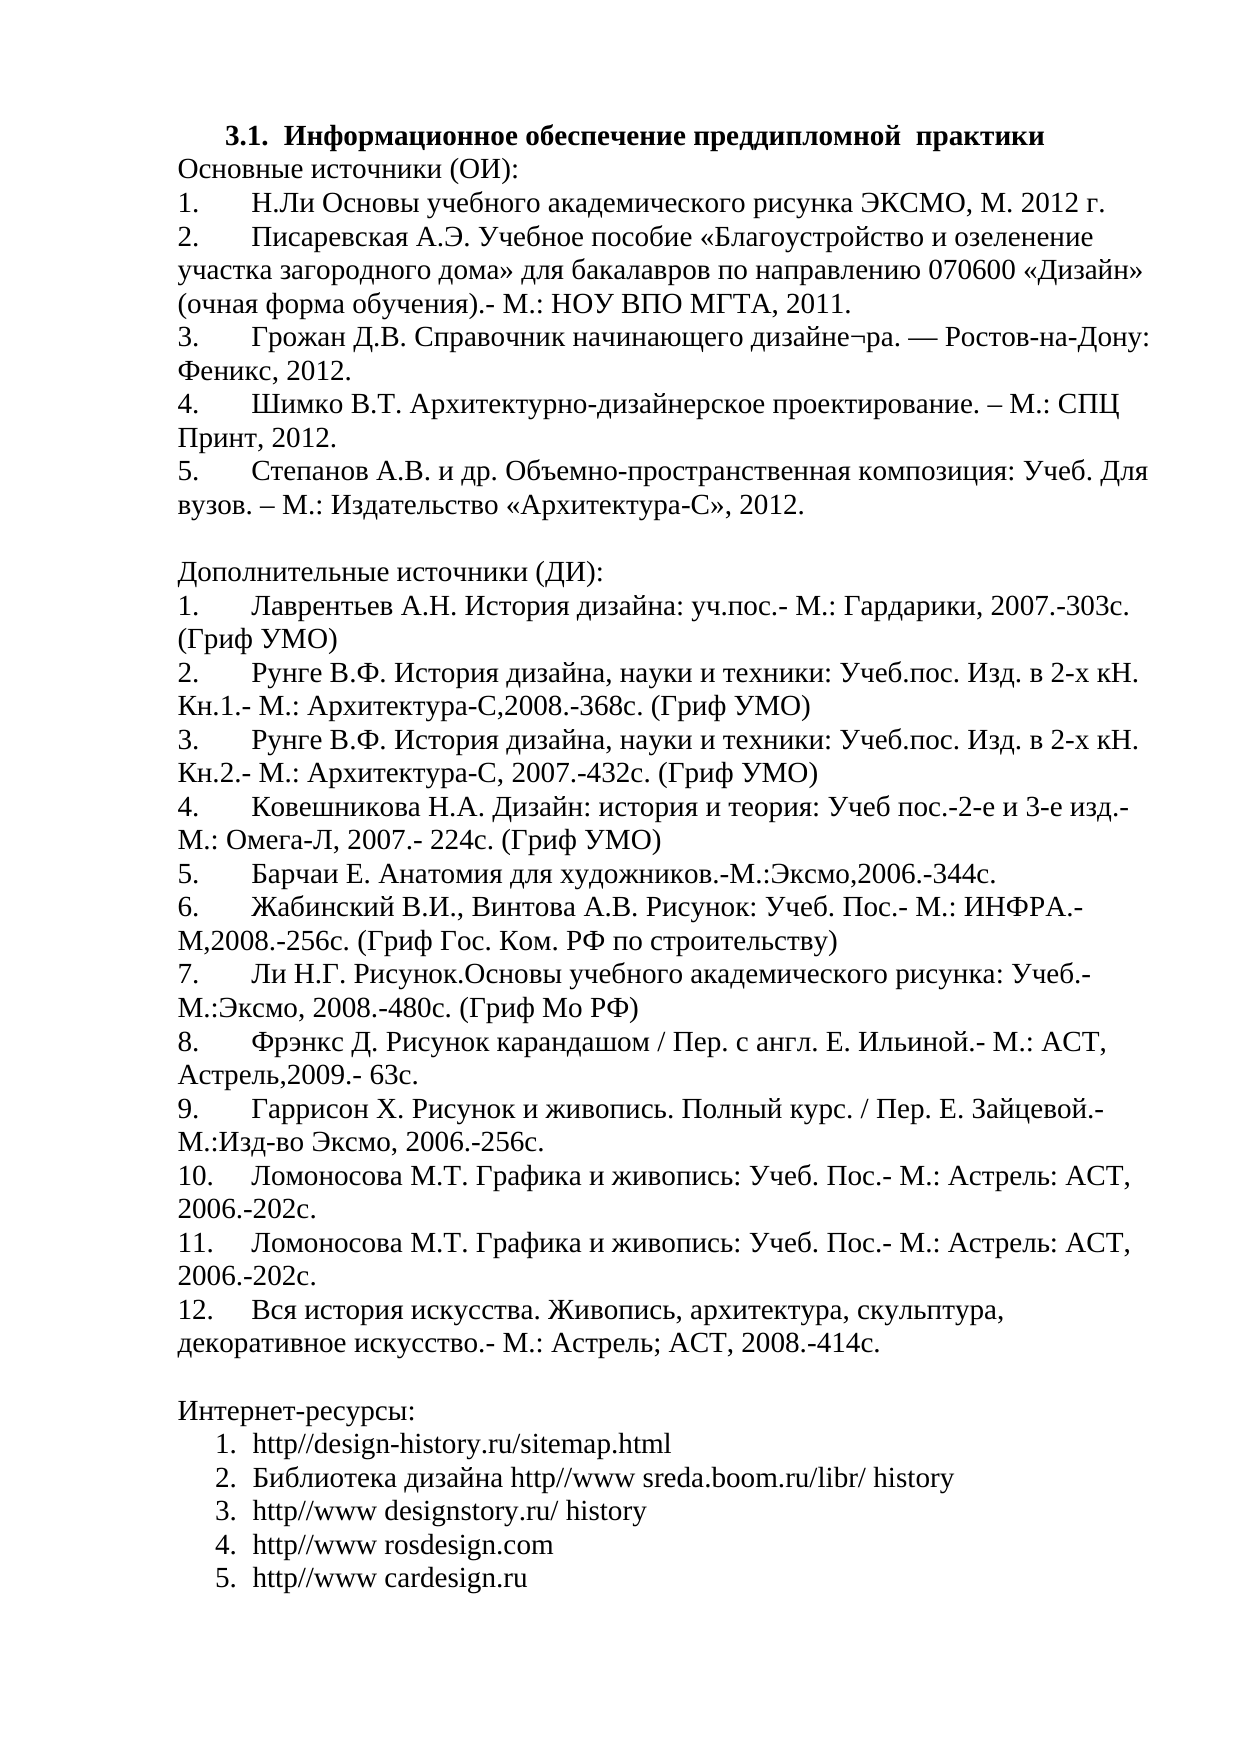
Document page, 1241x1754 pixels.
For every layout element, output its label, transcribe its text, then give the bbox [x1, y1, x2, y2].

text 8. Фрэнкс Д. Рисунок карандашом / Пер. с англ. Е. Ильиной.- М.: АСТ, Астрель,2009.- 63с. [177, 1024, 1152, 1091]
list http//www cardesign.ru [215, 1560, 1152, 1594]
list Информационное обеспечение преддипломной практики [118, 118, 1152, 152]
text 6. Жабинский В.И., Винтова А.В. Рисунок: Учеб. Пос.- М.: ИНФРА.- М,2008.-256с. (Гриф Гос. Ком. РФ по строительству) [177, 889, 1152, 957]
text 9. Гаррисон Х. Рисунок и живопись. Полный курс. / Пер. Е. Зайцевой.- М.:Изд-во Эксмо, 2006.-256с. [177, 1091, 1152, 1158]
text Интернет-ресурсы: [177, 1393, 1152, 1426]
text 7. Ли Н.Г. Рисунок.Основы учебного академического рисунка: Учеб.- М.:Эксмо, 2008.-480с. (Гриф Мо РФ) [177, 957, 1152, 1024]
text 1. Н.Ли Основы учебного академического рисунка ЭКСМО, М. 2012 г. [177, 185, 1152, 219]
text 4. Ковешникова Н.А. Дизайн: история и теория: Учеб пос.-2-е и 3-е изд.- М.: Омега-Л, 2007.- 224с. (Гриф УМО) [177, 789, 1152, 856]
text 11. Ломоносова М.Т. Графика и живопись: Учеб. Пос.- М.: Астрель: АСТ, 2006.-202с. [177, 1225, 1152, 1292]
text 2. Рунге В.Ф. История дизайна, науки и техники: Учеб.пос. Изд. в 2-х кН. Кн.1.- М.: Архитектура-С,2008.-368с. (Гриф УМО) [177, 655, 1152, 722]
text 3. Грожан Д.В. Справочник начинающего дизайне¬ра. — Ростов-на-Дону: Феникс, 2012. [177, 319, 1152, 386]
text 5. Барчаи Е. Анатомия для художников.-М.:Эксмо,2006.-344с. [177, 856, 1152, 889]
text 5. Степанов А.В. и др. Объемно-пространственная композиция: Учеб. Для вузов. – М.: Издательство «Архитектура-С», 2012. [177, 453, 1152, 521]
text 2. Писаревская А.Э. Учебное пособие «Благоустройство и озеленение участка загородного дома» для бакалавров по направлению 070600 «Дизайн» (очная форма обучения).- М.: НОУ ВПО МГТА, 2011. [177, 219, 1152, 319]
list Библиотека дизайна http//www sreda.boom.ru/libr/ history [215, 1460, 1152, 1493]
text Дополнительные источники (ДИ): [177, 554, 1152, 588]
text 12. Вся история искусства. Живопись, архитектура, скульптура, декоративное искусство.- М.: Астрель; АСТ, 2008.-414с. [177, 1292, 1152, 1359]
list http//www rosdesign.com [215, 1527, 1152, 1560]
list http//www designstory.ru/ history [215, 1493, 1152, 1527]
text 1. Лаврентьев А.Н. История дизайна: уч.пос.- М.: Гардарики, 2007.-303с. (Гриф УМО) [177, 588, 1152, 655]
text 10. Ломоносова М.Т. Графика и живопись: Учеб. Пос.- М.: Астрель: АСТ, 2006.-202с. [177, 1158, 1152, 1225]
text 3. Рунге В.Ф. История дизайна, науки и техники: Учеб.пос. Изд. в 2-х кН. Кн.2.- М.: Архитектура-С, 2007.-432с. (Гриф УМО) [177, 722, 1152, 789]
text 4. Шимко В.Т. Архитектурно-дизайнерское проектирование. – М.: СПЦ Принт, 2012. [177, 386, 1152, 453]
text Основные источники (ОИ): [177, 152, 1152, 185]
list http//design-history.ru/sitemap.html [215, 1426, 1152, 1460]
